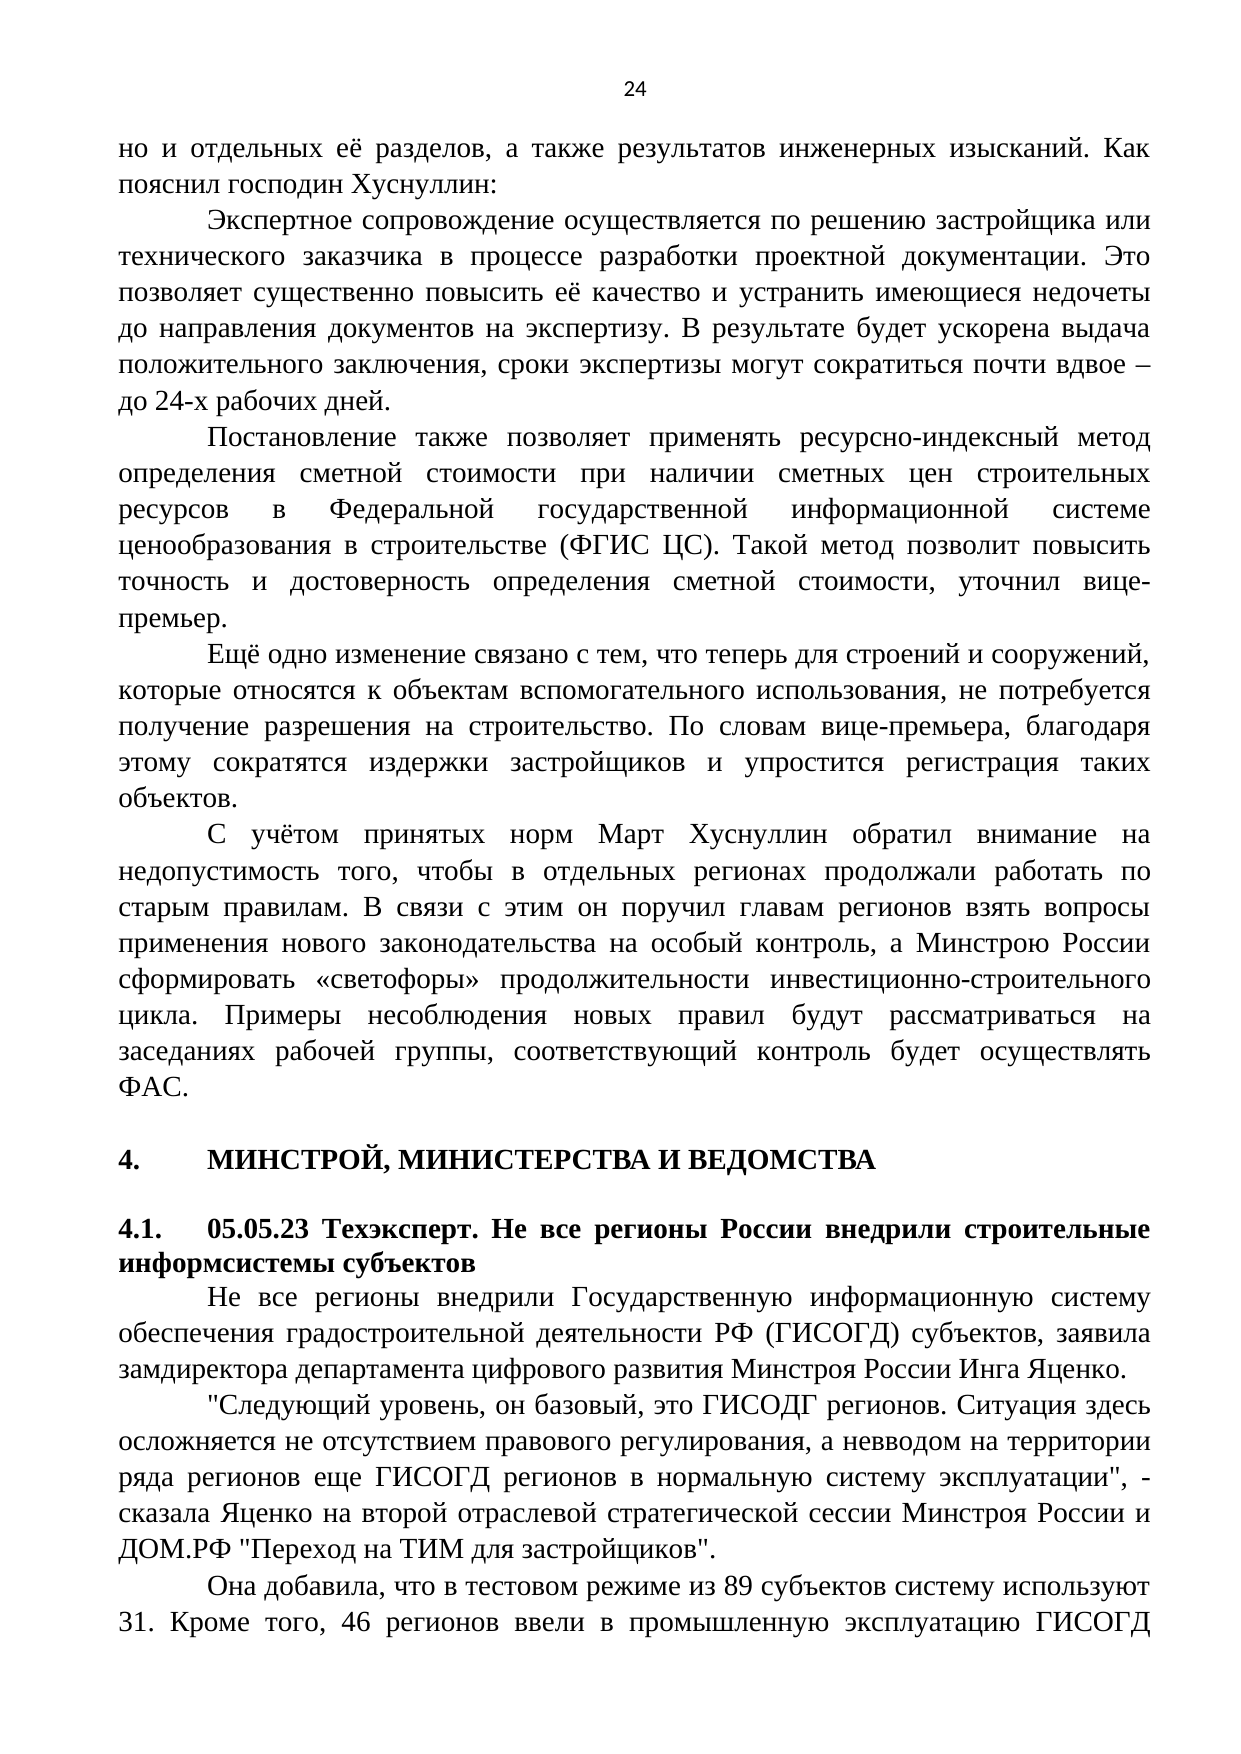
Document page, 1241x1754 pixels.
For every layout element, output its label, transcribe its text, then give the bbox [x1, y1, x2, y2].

text Экспертное сопровождение осуществляется по решению застройщика или технического заказчика в процессе разработки проектной документации. Это позволяет существенно повысить её качество и устранить имеющиеся недочеты до направления документов на экспертизу. В результате будет ускорена выдача положительного заключения, сроки экспертизы могут сократиться почти вдвое – до 24-х рабочих дней. [118, 202, 1152, 416]
subtitle МИНСТРОЙ, МИНИСТЕРСТВА И ВЕДОМСТВА [118, 1142, 1152, 1175]
text Не все регионы внедрили Государственную информационную систему обеспечения градостроительной деятельности РФ (ГИСОГД) субъектов, заявила замдиректора департамента цифрового развития Минстроя России Инга Яценко. [118, 1279, 1152, 1384]
text "Следующий уровень, он базовый, это ГИСОДГ регионов. Ситуация здесь осложняется не отсутствием правового регулирования, а невводом на территории ряда регионов еще ГИСОГД регионов в нормальную систему эксплуатации", - сказала Яценко на второй отраслевой стратегической сессии Минстроя России и ДОМ.РФ "Переход на ТИМ для застройщиков". [118, 1387, 1152, 1565]
text С учётом принятых норм Март Хуснуллин обратил внимание на недопустимость того, чтобы в отдельных регионах продолжали работать по старым правилам. В связи с этим он поручил главам регионов взять вопросы применения нового законодательства на особый контроль, а Минстрою России сформировать «светофоры» продолжительности инвестиционно-строительного цикла. Примеры несоблюдения новых правил будут рассматриваться на заседаниях рабочей группы, соответствующий контроль будет осуществлять ФАС. [118, 817, 1152, 1103]
text Постановление также позволяет применять ресурсно-индексный метод определения сметной стоимости при наличии сметных цен строительных ресурсов в Федеральной государственной информационной системе ценообразования в строительстве (ФГИС ЦС). Такой метод позволит повысить точность и достоверность определения сметной стоимости, уточнил вице-премьер. [118, 419, 1152, 633]
subtitle 05.05.23 Техэксперт. Не все регионы России внедрили строительные информсистемы субъектов [118, 1212, 1152, 1279]
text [118, 130, 1152, 199]
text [118, 1568, 1152, 1637]
text Ещё одно изменение связано с тем, что теперь для строений и сооружений, которые относятся к объектам вспомогательного использования, не потребуется получение разрешения на строительство. По словам вице-премьера, благодаря этому сократятся издержки застройщиков и упростится регистрация таких объектов. [118, 636, 1152, 814]
